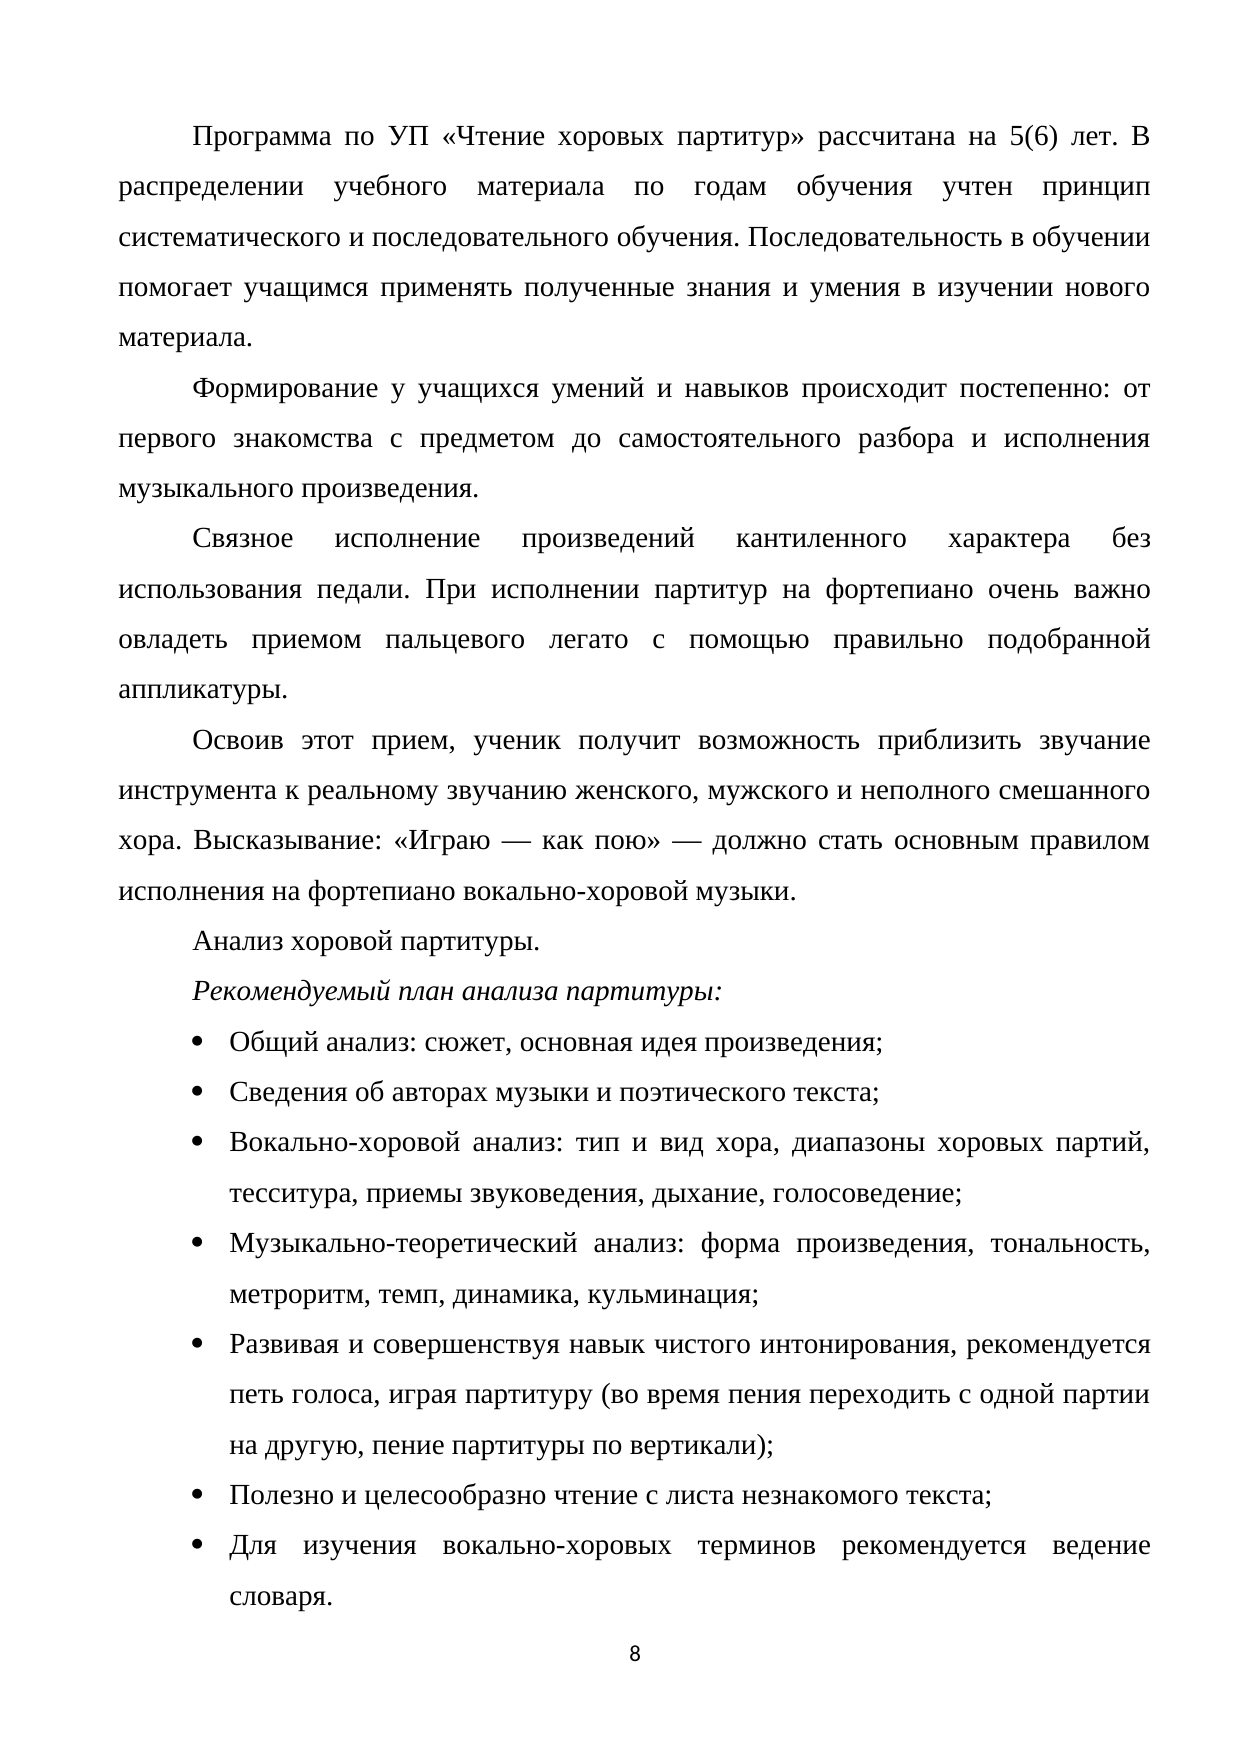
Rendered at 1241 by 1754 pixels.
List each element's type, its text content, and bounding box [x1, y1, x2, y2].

list Сведения об авторах музыки и поэтического текста; [192, 1074, 1152, 1108]
list Музыкально-теоретический анализ: форма произведения, тональность, метроритм, темп, динамика, кульминация; [192, 1225, 1152, 1309]
text Программа по УП «Чтение хоровых партитур» рассчитана на 5(6) лет. В распределении учебного материала по годам обучения учтен принцип систематического и последовательного обучения. Последовательность в обучении помогает учащимся применять полученные знания и умения в изучении нового материала. [118, 118, 1152, 353]
text Анализ хоровой партитуры. [118, 923, 1152, 957]
list Полезно и целесообразно чтение с листа незнакомого текста; [192, 1477, 1152, 1511]
list Общий анализ: сюжет, основная идея произведения; [192, 1024, 1152, 1057]
list Развивая и совершенствуя навык чистого интонирования, рекомендуется петь голоса, играя партитуру (во время пения переходить с одной партии на другую, пение партитуры по вертикали); [192, 1326, 1152, 1460]
list Для изучения вокально-хоровых терминов рекомендуется ведение словаря. [192, 1527, 1152, 1611]
text Освоив этот прием, ученик получит возможность приблизить звучание инструмента к реальному звучанию женского, мужского и неполного смешанного хора. Высказывание: «Играю — как пою» — должно стать основным правилом исполнения на фортепиано вокально-хоровой музыки. [118, 722, 1152, 906]
text Формирование у учащихся умений и навыков происходит постепенно: от первого знакомства с предметом до самостоятельного разбора и исполнения музыкального произведения. [118, 370, 1152, 504]
text Связное исполнение произведений кантиленного характера без использования педали. При исполнении партитур на фортепиано очень важно овладеть приемом пальцевого легато с помощью правильно подобранной аппликатуры. [118, 521, 1152, 705]
text Рекомендуемый план анализа партитуры: [118, 973, 1152, 1007]
list Вокально-хоровой анализ: тип и вид хора, диапазоны хоровых партий, тесситура, приемы звуковедения, дыхание, голосоведение; [192, 1124, 1152, 1208]
